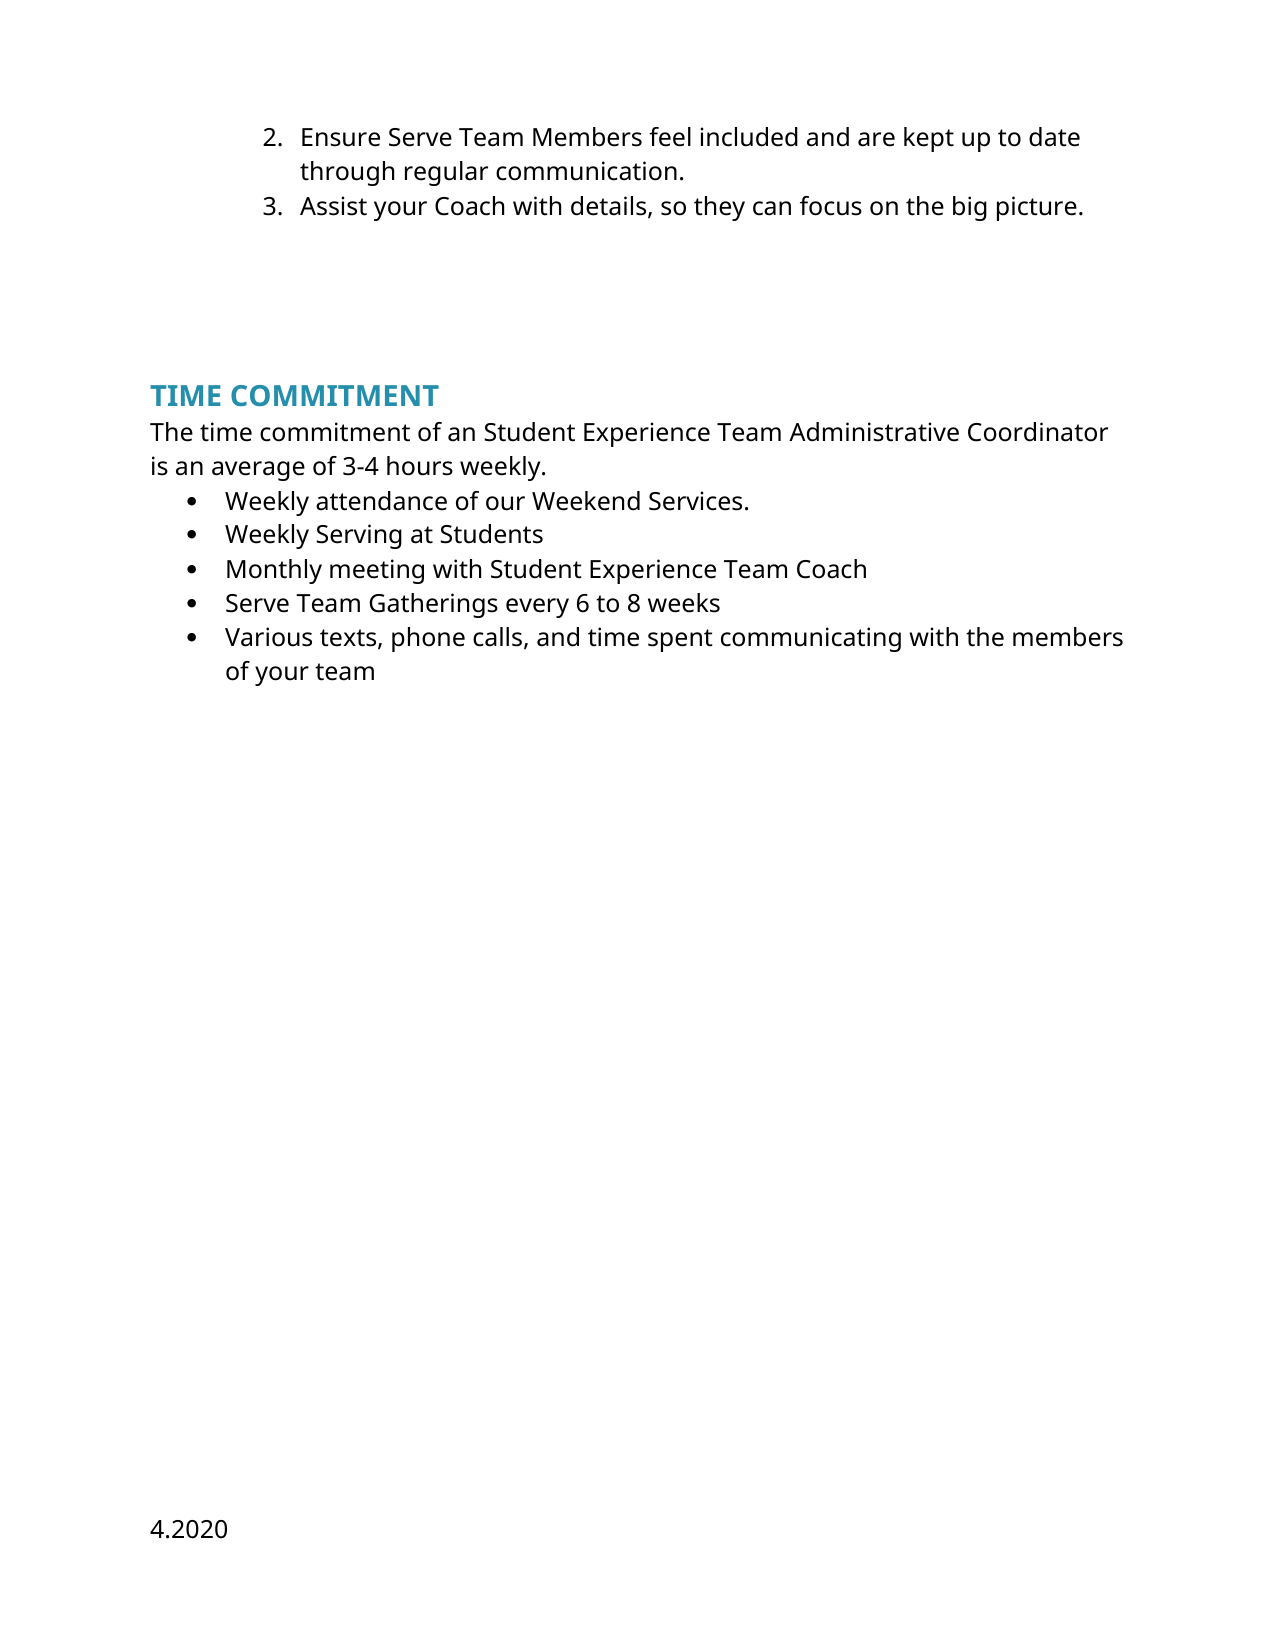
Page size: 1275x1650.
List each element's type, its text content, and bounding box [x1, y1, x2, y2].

list Various texts, phone calls, and time spent communicating with the members of your team [187, 619, 1125, 687]
text The time commitment of an Student Experience Team Administrative Coordinator is an average of 3-4 hours weekly. [150, 415, 1125, 483]
list Ensure Serve Team Members feel included and are kept up to date through regular communication. [262, 120, 1125, 188]
text TIME COMMITMENT [150, 375, 1125, 415]
list Weekly attendance of our Weekend Services. [187, 483, 1125, 517]
list Serve Team Gatherings every 6 to 8 weeks [187, 585, 1125, 619]
list Weekly Serving at Students [187, 517, 1125, 551]
list Monthly meeting with Student Experience Team Coach [187, 551, 1125, 585]
list Assist your Coach with details, so they can focus on the big picture. [262, 188, 1125, 222]
